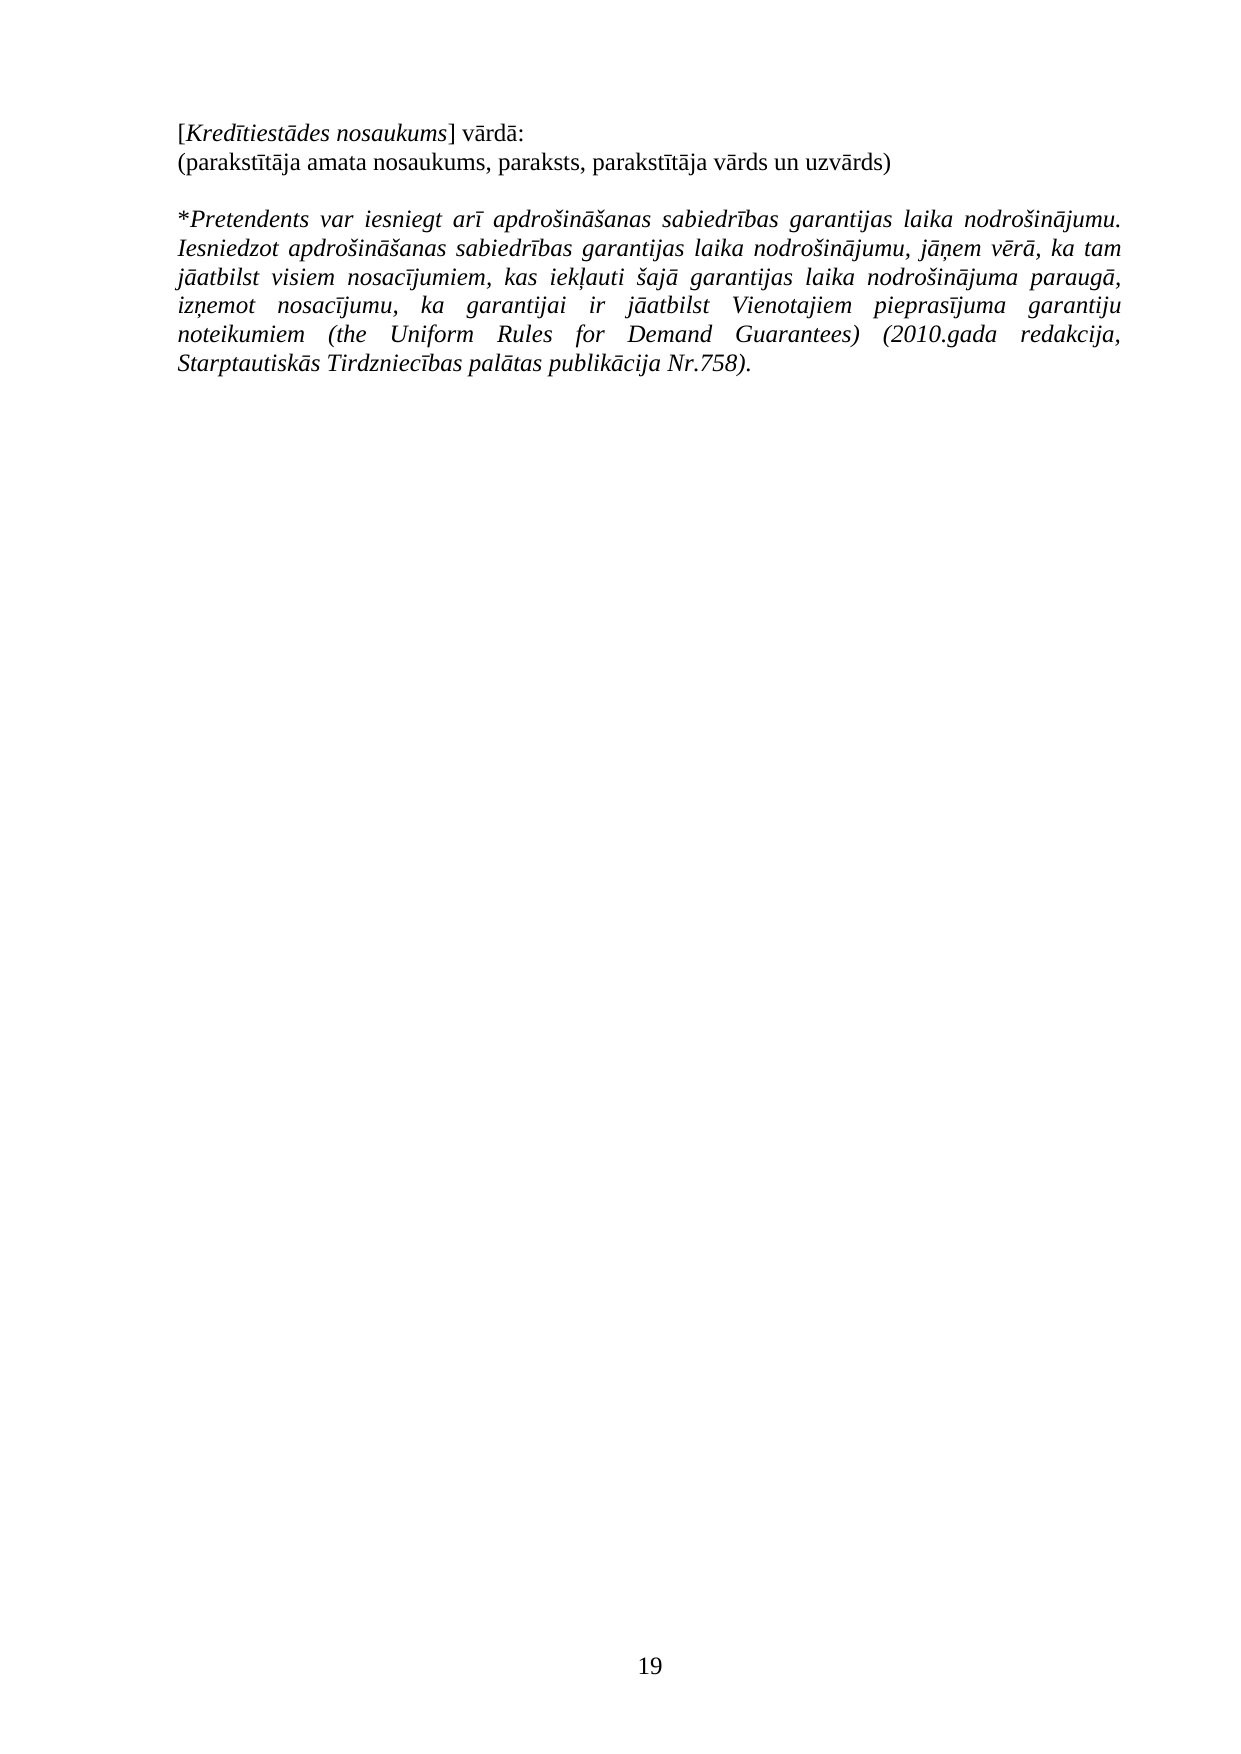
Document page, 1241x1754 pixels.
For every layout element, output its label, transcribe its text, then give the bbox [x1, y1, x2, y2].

text (parakstītāja amata nosaukums, paraksts, parakstītāja vārds un uzvārds) [177, 147, 1122, 176]
text *Pretendents var iesniegt arī apdrošināšanas sabiedrības garantijas laika nodrošinājumu. Iesniedzot apdrošināšanas sabiedrības garantijas laika nodrošinājumu, jāņem vērā, ka tam jāatbilst visiem nosacījumiem, kas iekļauti šajā garantijas laika nodrošinājuma paraugā, izņemot nosacījumu, ka garantijai ir jāatbilst Vienotajiem pieprasījuma garantiju noteikumiem (the Uniform Rules for Demand Guarantees) (2010.gada redakcija, Starptautiskās Tirdzniecības palātas publikācija Nr.758). [177, 204, 1122, 377]
text [Kredītiestādes nosaukums] vārdā: [177, 118, 1122, 147]
